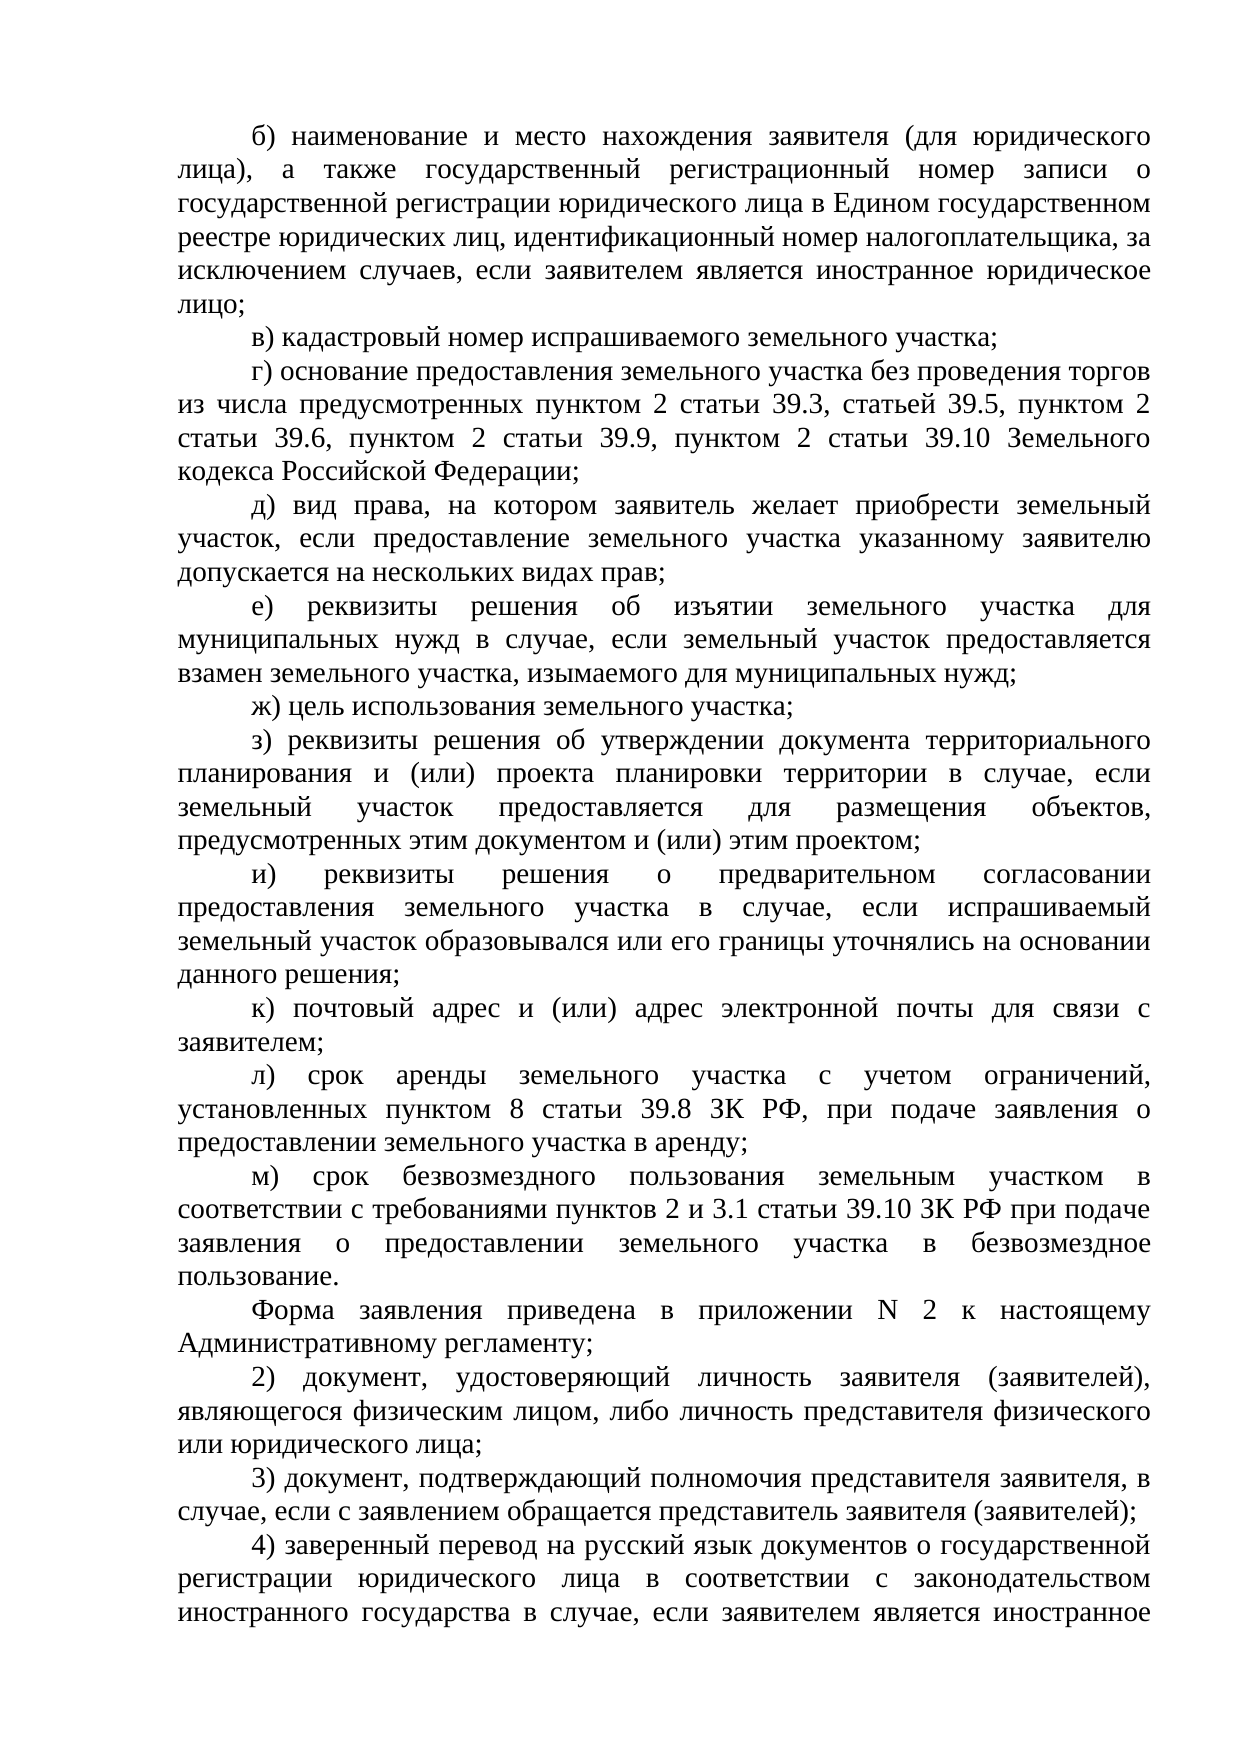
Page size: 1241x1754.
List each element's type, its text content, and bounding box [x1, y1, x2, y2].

text л) срок аренды земельного участка с учетом ограничений, установленных пунктом 8 статьи 39.8 ЗК РФ, при подаче заявления о предоставлении земельного участка в аренду; [177, 1057, 1152, 1158]
text 3) документ, подтверждающий полномочия представителя заявителя, в случае, если с заявлением обращается представитель заявителя (заявителей); [177, 1460, 1152, 1527]
text з) реквизиты решения об утверждении документа территориального планирования и (или) проекта планировки территории в случае, если земельный участок предоставляется для размещения объектов, предусмотренных этим документом и (или) этим проектом; [177, 722, 1152, 856]
text Форма заявления приведена в приложении N 2 к настоящему Административному регламенту; [177, 1292, 1152, 1359]
text в) кадастровый номер испрашиваемого земельного участка; [177, 319, 1152, 353]
text е) реквизиты решения об изъятии земельного участка для муниципальных нужд в случае, если земельный участок предоставляется взамен земельного участка, изымаемого для муниципальных нужд; [177, 588, 1152, 688]
text и) реквизиты решения о предварительном согласовании предоставления земельного участка в случае, если испрашиваемый земельный участок образовывался или его границы уточнялись на основании данного решения; [177, 856, 1152, 990]
text 2) документ, удостоверяющий личность заявителя (заявителей), являющегося физическим лицом, либо личность представителя физического или юридического лица; [177, 1359, 1152, 1460]
text г) основание предоставления земельного участка без проведения торгов из числа предусмотренных пунктом 2 статьи 39.3, статьей 39.5, пунктом 2 статьи 39.6, пунктом 2 статьи 39.9, пунктом 2 статьи 39.10 Земельного кодекса Российской Федерации; [177, 353, 1152, 487]
text ж) цель использования земельного участка; [177, 688, 1152, 722]
text м) срок безвозмездного пользования земельным участком в соответствии с требованиями пунктов 2 и 3.1 статьи 39.10 ЗК РФ при подаче заявления о предоставлении земельного участка в безвозмездное пользование. [177, 1158, 1152, 1292]
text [177, 1527, 1152, 1627]
text б) наименование и место нахождения заявителя (для юридического лица), а также государственный регистрационный номер записи о государственной регистрации юридического лица в Едином государственном реестре юридических лиц, идентификационный номер налогоплательщика, за исключением случаев, если заявителем является иностранное юридическое лицо; [177, 118, 1152, 319]
text к) почтовый адрес и (или) адрес электронной почты для связи с заявителем; [177, 990, 1152, 1057]
text д) вид права, на котором заявитель желает приобрести земельный участок, если предоставление земельного участка указанному заявителю допускается на нескольких видах прав; [177, 487, 1152, 588]
